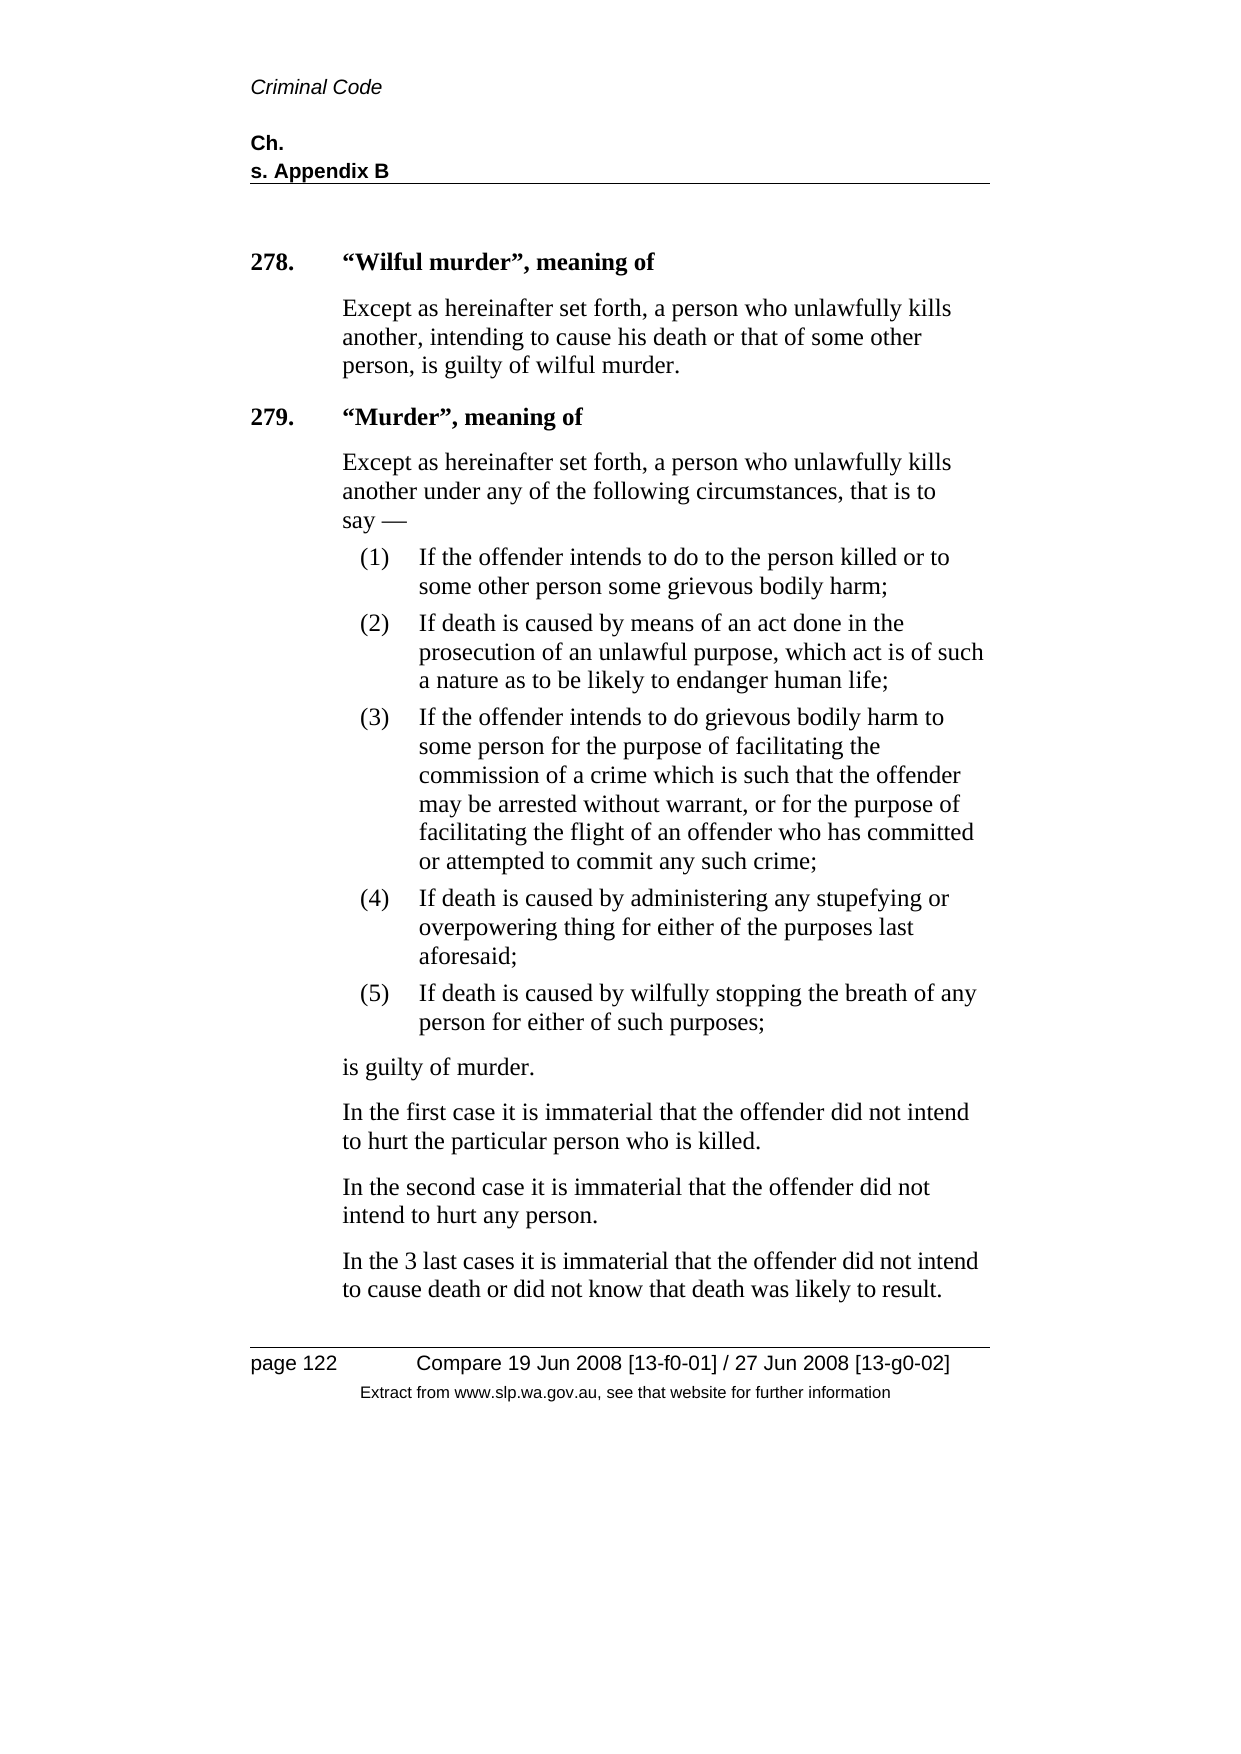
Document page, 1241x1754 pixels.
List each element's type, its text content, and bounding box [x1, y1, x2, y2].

text is guilty of murder. [250, 1052, 990, 1081]
text (2) If death is caused by means of an act done in the prosecution of an unlawful purpose, which act is of such a nature as to be likely to endanger human life; [250, 608, 990, 694]
text (3) If the offender intends to do grievous bodily harm to some person for the purpose of facilitating the commission of a crime which is such that the offender may be arrested without warrant, or for the purpose of facilitating the flight of an offender who has committed or attempted to commit any such crime; [250, 702, 990, 875]
text In the 3 last cases it is immaterial that the offender did not intend to cause death or did not know that death was likely to result. [250, 1246, 990, 1303]
text Except as hereinafter set forth, a person who unlawfully kills another under any of the following circumstances, that is to say — [250, 447, 990, 534]
text In the second case it is immaterial that the offender did not intend to hurt any person. [250, 1172, 990, 1229]
subtitle 278. “Wilful murder”, meaning of [250, 247, 990, 276]
text In the first case it is immaterial that the offender did not intend to hurt the particular person who is killed. [250, 1097, 990, 1155]
text (1) If the offender intends to do to the person killed or to some other person some grievous bodily harm; [250, 542, 990, 599]
subtitle 279. “Murder”, meaning of [250, 402, 990, 431]
text Except as hereinafter set forth, a person who unlawfully kills another, intending to cause his death or that of some other person, is guilty of wilful murder. [250, 293, 990, 379]
text (5) If death is caused by wilfully stopping the breath of any person for either of such purposes; [250, 978, 990, 1035]
text (4) If death is caused by administering any stupefying or overpowering thing for either of the purposes last aforesaid; [250, 883, 990, 969]
